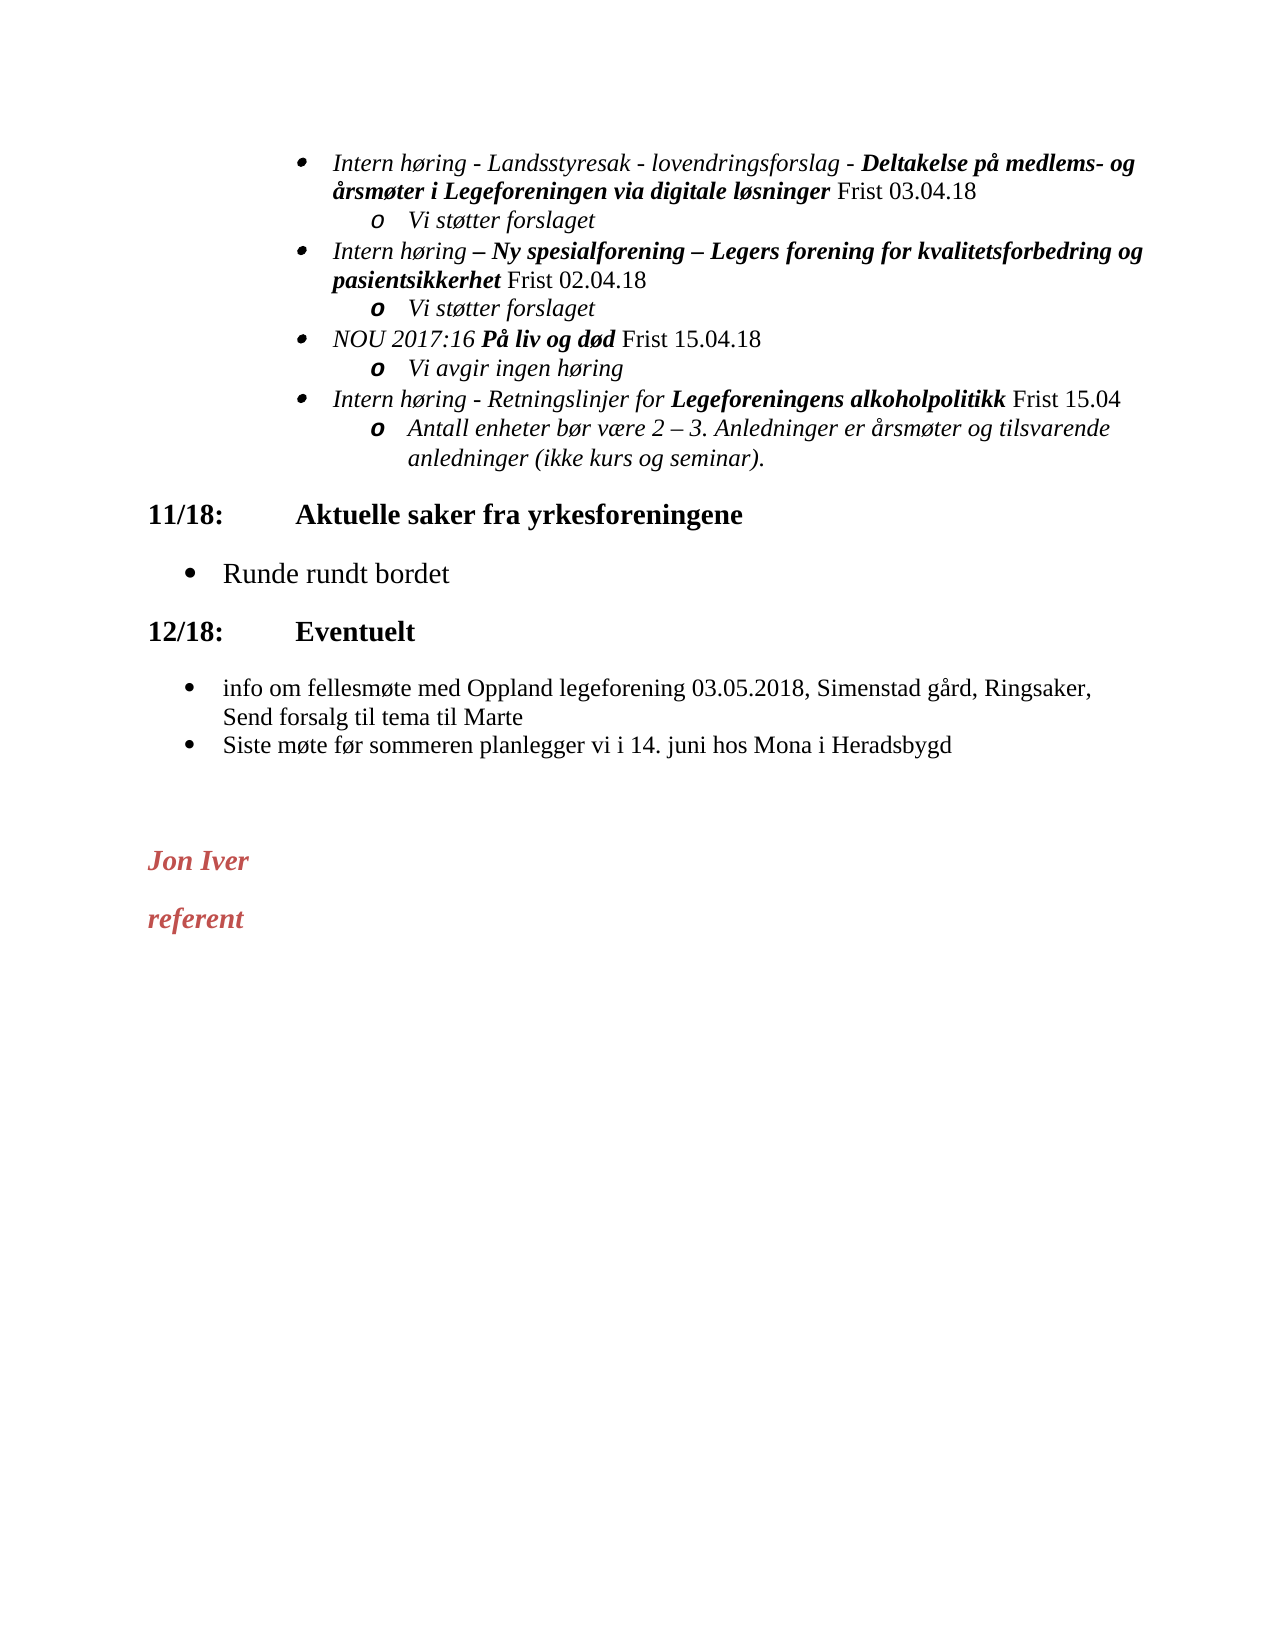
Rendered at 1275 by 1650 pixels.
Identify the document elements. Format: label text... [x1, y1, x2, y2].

list NOU 2017:16 På liv og død Frist 15.04.18 [295, 324, 1152, 353]
list Intern høring - Retningslinjer for Legeforeningens alkoholpolitikk Frist 15.04 [295, 384, 1152, 413]
text referent [148, 901, 1127, 935]
text Jon Iver [148, 843, 1127, 876]
list Vi støtter forslaget [370, 293, 1152, 324]
list Runde rundt bordet [185, 556, 1127, 589]
list Vi avgir ingen høring [370, 353, 1152, 384]
list Intern høring - Landsstyresak - lovendringsforslag - Deltakelse på medlems- og årsmøter i Legeforeningen via digitale løsninger Frist 03.04.18 [295, 148, 1152, 205]
list Intern høring – Ny spesialforening – Legers forening for kvalitetsforbedring og pasientsikkerhet Frist 02.04.18 [295, 236, 1152, 293]
text 11/18: Aktuelle saker fra yrkesforeningene [148, 497, 1127, 531]
list Vi støtter forslaget [370, 205, 1152, 236]
list Antall enheter bør være 2 – 3. Anledninger er årsmøter og tilsvarende anledninger (ikke kurs og seminar). [370, 413, 1152, 472]
list info om fellesmøte med Oppland legeforening 03.05.2018, Simenstad gård, Ringsaker, Send forsalg til tema til Marte [185, 673, 1127, 730]
text 12/18: Eventuelt [148, 614, 1127, 648]
list Siste møte før sommeren planlegger vi i 14. juni hos Mona i Heradsbygd [185, 730, 1127, 759]
